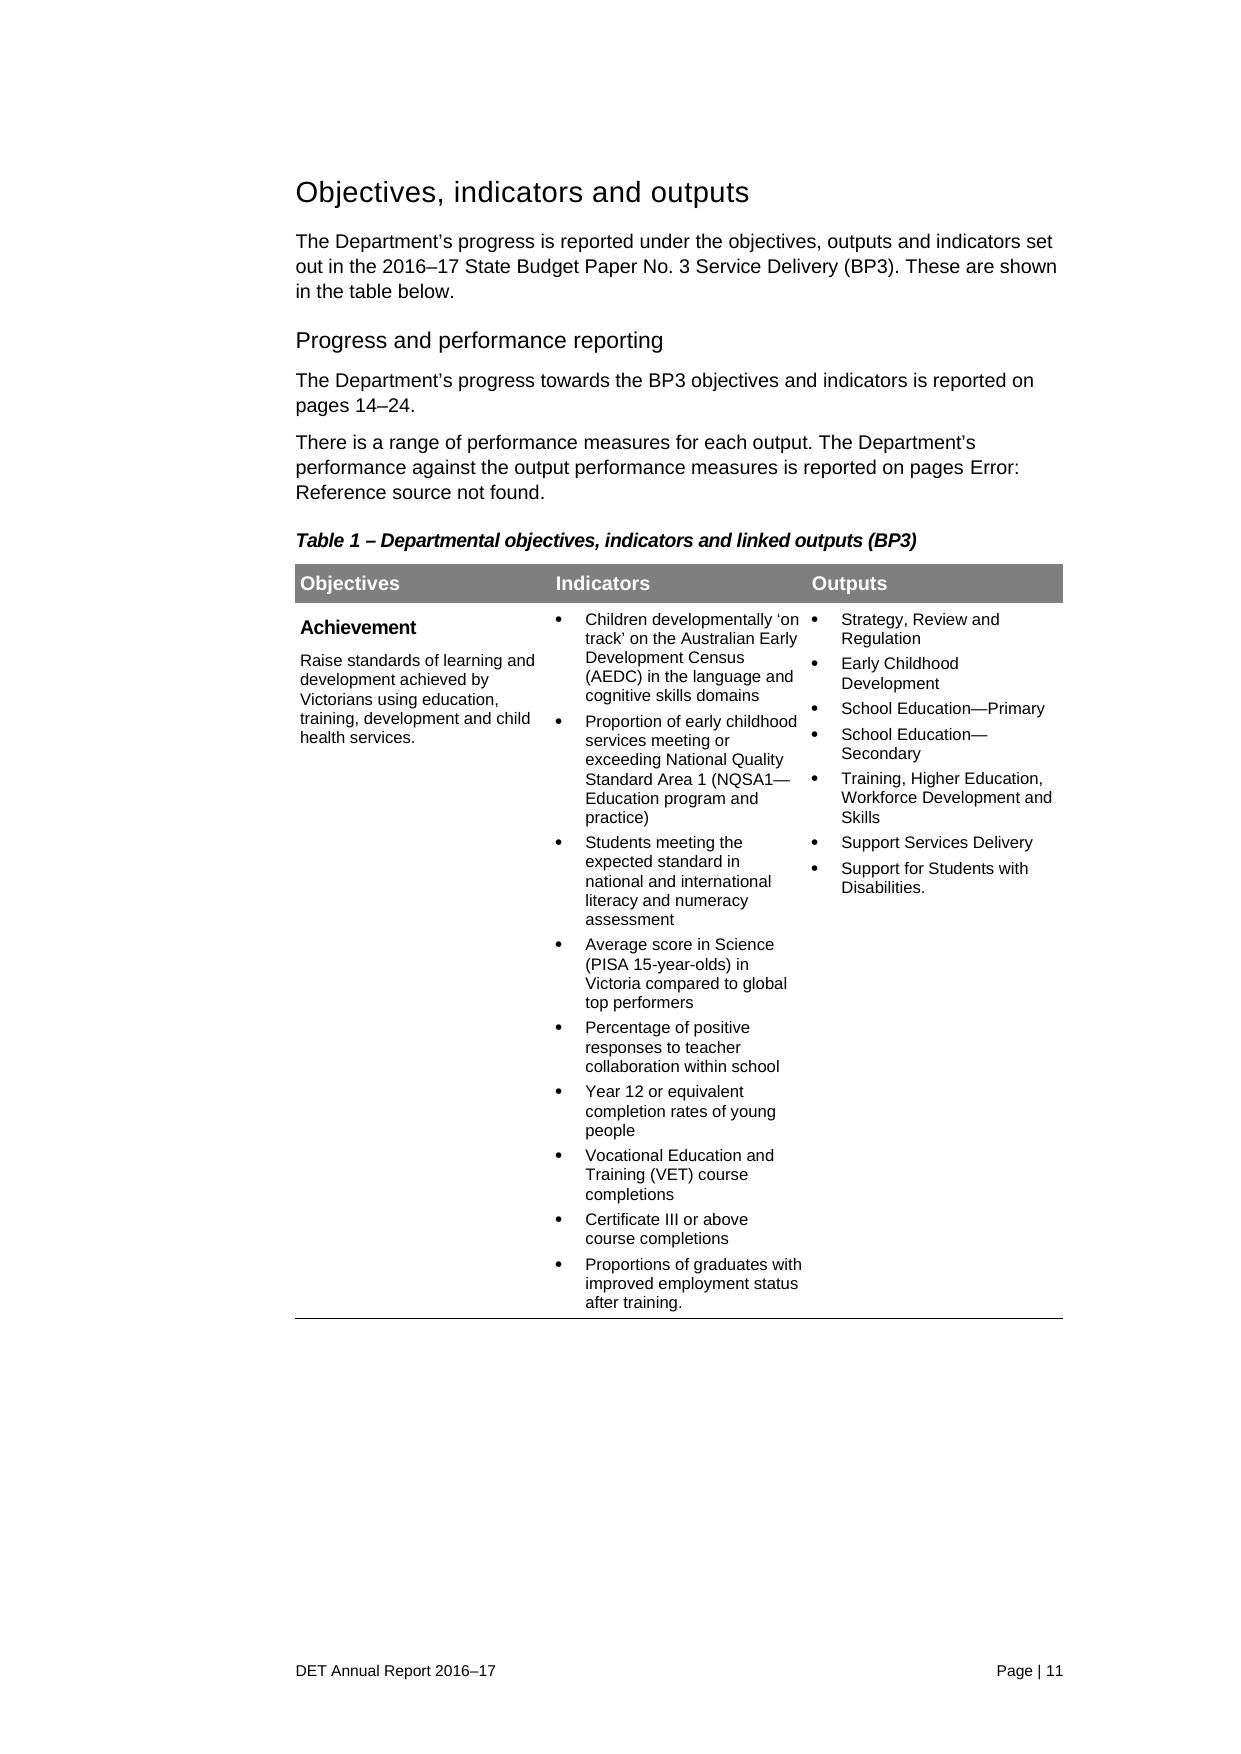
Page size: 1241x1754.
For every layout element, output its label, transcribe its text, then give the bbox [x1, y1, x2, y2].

subtitle Progress and performance reporting [295, 327, 1063, 354]
text The Department’s progress is reported under the objectives, outputs and indicators set out in the 2016–17 State Budget Paper No. 3 Service Delivery (BP3). These are shown in the table below. [295, 227, 1063, 302]
subtitle Objectives, indicators and outputs [295, 175, 1063, 208]
table_cell Achievement Raise standards of learning and development achieved by Victorians using education, training, development and child health services. [295, 603, 551, 1318]
text There is a range of performance measures for each output. The Department’s performance against the output performance measures is reported on pages 25. [295, 429, 1063, 504]
subtitle Table 2 – Departmental objectives, indicators and linked outputs (BP3) [295, 529, 1063, 551]
table_header Indicators [551, 564, 807, 603]
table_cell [807, 603, 1063, 1318]
table_cell Children developmentally ‘on track’ on the Australian Early Development Census (AEDC) in the language and cognitive skills domains Proportion of early childhood services meeting or exceeding National Quality Standard Area 1 (NQSA1—Education program and practice) Students meeting the expected standard in national and international literacy and numeracy assessment Average score in Science (PISA 15-year-olds) in Victoria compared to global top performers Percentage of positive responses to teacher collaboration within school Year 12 or equivalent completion rates of young people Vocational Education and Training (VET) course completions Certificate III or above course completions Proportions of graduates with improved employment status after training. [551, 603, 807, 1318]
table_header Outputs [807, 564, 1063, 603]
table_header Objectives [295, 564, 551, 603]
text The Department’s progress towards the BP3 objectives and indicators is reported on pages 14–24. [295, 366, 1063, 416]
